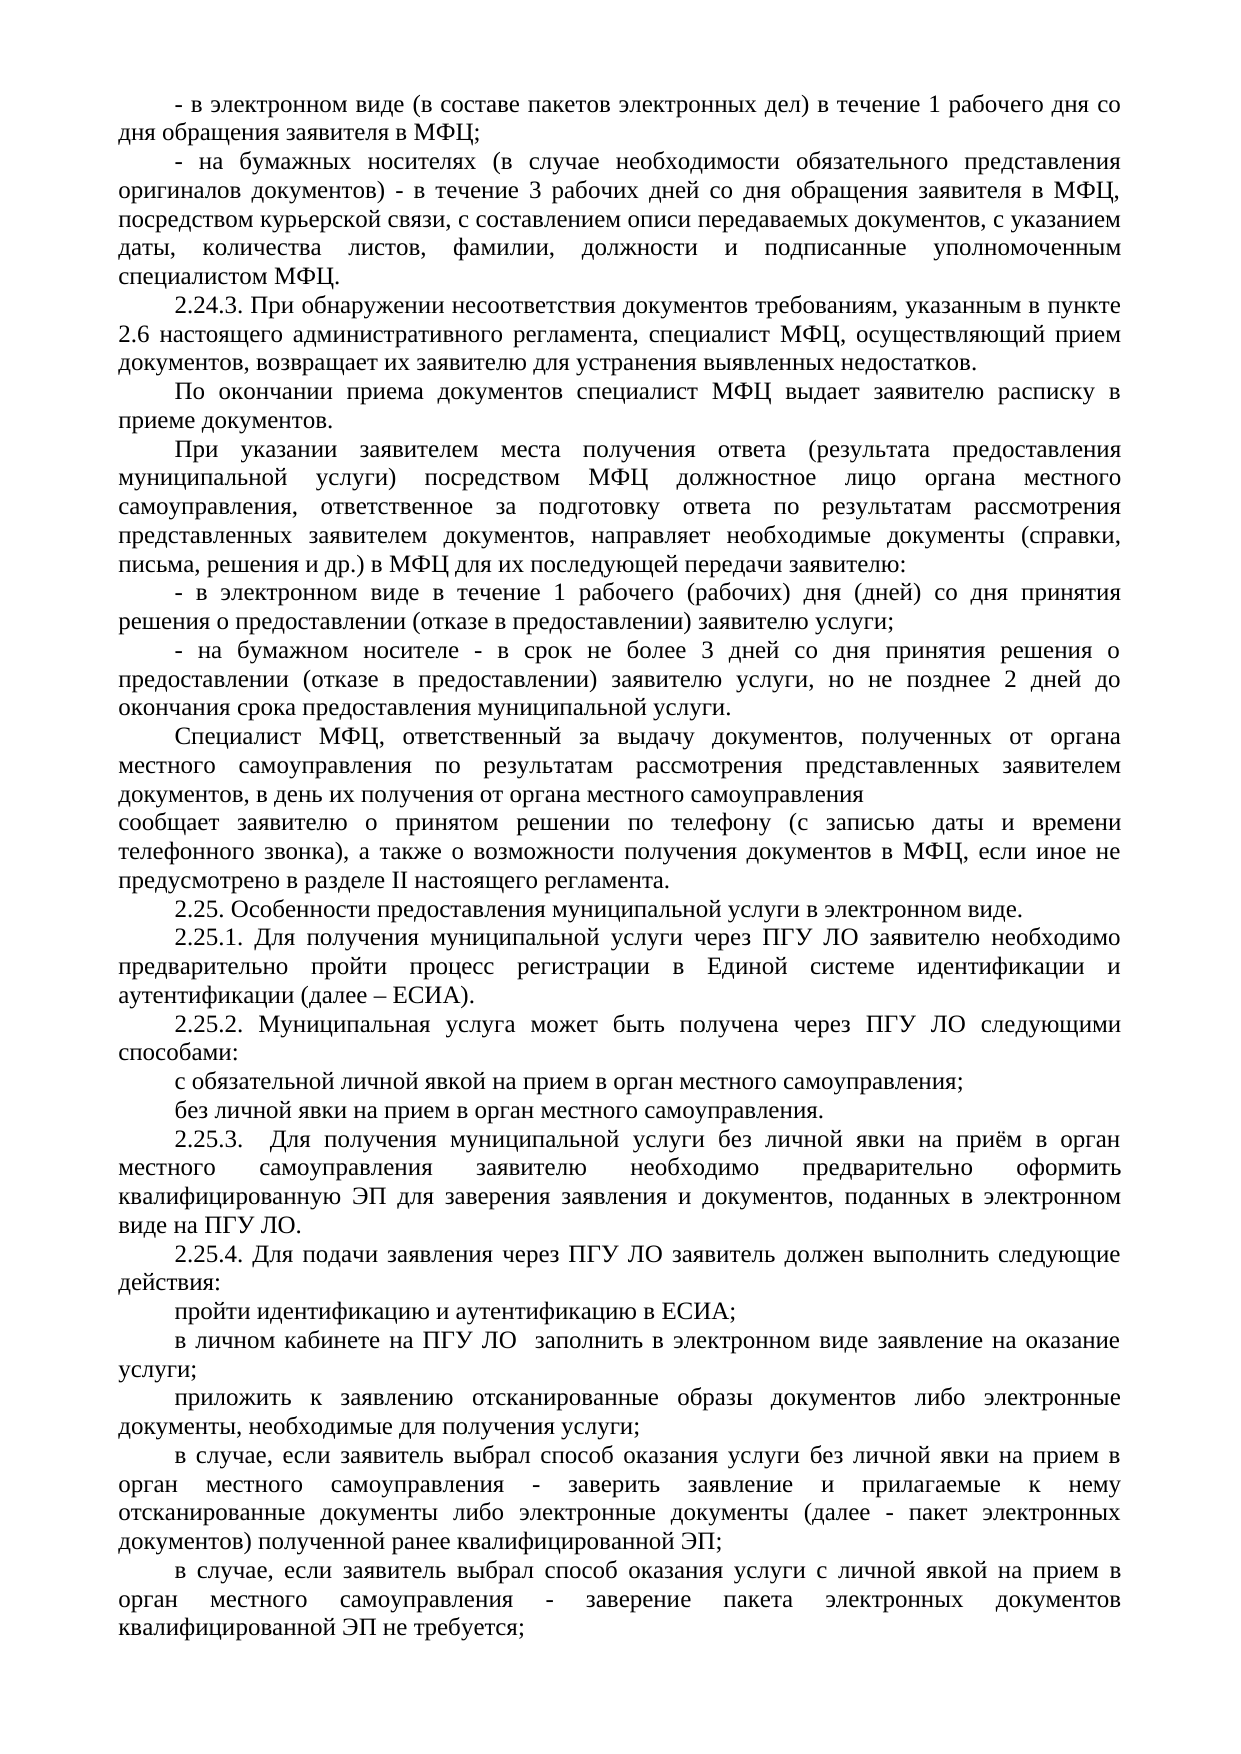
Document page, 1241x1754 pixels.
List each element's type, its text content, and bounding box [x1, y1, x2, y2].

text с обязательной личной явкой на прием в орган местного самоуправления; [118, 1066, 1122, 1095]
text в личном кабинете на ПГУ ЛО заполнить в электронном виде заявление на оказание услуги; [118, 1325, 1122, 1382]
text При указании заявителем места получения ответа (результата предоставления муниципальной услуги) посредством МФЦ должностное лицо органа местного самоуправления, ответственное за подготовку ответа по результатам рассмотрения представленных заявителем документов, направляет необходимые документы (справки, письма, решения и др.) в МФЦ для их последующей передачи заявителю: [118, 434, 1122, 577]
text - на бумажных носителях (в случае необходимости обязательного представления оригиналов документов) - в течение 3 рабочих дней со дня обращения заявителя в МФЦ, посредством курьерской связи, с составлением описи передаваемых документов, с указанием даты, количества листов, фамилии, должности и подписанные уполномоченным специалистом МФЦ. [118, 146, 1122, 290]
text 2.25.4. Для подачи заявления через ПГУ ЛО заявитель должен выполнить следующие действия: [118, 1239, 1122, 1296]
text в случае, если заявитель выбрал способ оказания услуги без личной явки на прием в орган местного самоуправления - заверить заявление и прилагаемые к нему отсканированные документы либо электронные документы (далее - пакет электронных документов) полученной ранее квалифицированной ЭП; [118, 1440, 1122, 1555]
text сообщает заявителю о принятом решении по телефону (с записью даты и времени телефонного звонка), а также о возможности получения документов в МФЦ, если иное не предусмотрено в разделе II настоящего регламента. [118, 807, 1122, 894]
text - на бумажном носителе - в срок не более 3 дней со дня принятия решения о предоставлении (отказе в предоставлении) заявителю услуги, но не позднее 2 дней до окончания срока предоставления муниципальной услуги. [118, 635, 1122, 721]
text 2.25.3. Для получения муниципальной услуги без личной явки на приём в орган местного самоуправления заявителю необходимо предварительно оформить квалифицированную ЭП для заверения заявления и документов, поданных в электронном виде на ПГУ ЛО. [118, 1124, 1122, 1239]
text - в электронном виде в течение 1 рабочего (рабочих) дня (дней) со дня принятия решения о предоставлении (отказе в предоставлении) заявителю услуги; [118, 577, 1122, 635]
text Специалист МФЦ, ответственный за выдачу документов, полученных от органа местного самоуправления по результатам рассмотрения представленных заявителем документов, в день их получения от органа местного самоуправления [118, 721, 1122, 807]
text 2.25. Особенности предоставления муниципальной услуги в электронном виде. [118, 894, 1122, 922]
text пройти идентификацию и аутентификацию в ЕСИА; [118, 1296, 1122, 1325]
text в случае, если заявитель выбрал способ оказания услуги с личной явкой на прием в орган местного самоуправления - заверение пакета электронных документов квалифицированной ЭП не требуется; [118, 1555, 1122, 1641]
text 2.25.2. Муниципальная услуга может быть получена через ПГУ ЛО следующими способами: [118, 1009, 1122, 1066]
text приложить к заявлению отсканированные образы документов либо электронные документы, необходимые для получения услуги; [118, 1382, 1122, 1440]
text 2.25.1. Для получения муниципальной услуги через ПГУ ЛО заявителю необходимо предварительно пройти процесс регистрации в Единой системе идентификации и аутентификации (далее – ЕСИА). [118, 922, 1122, 1009]
text По окончании приема документов специалист МФЦ выдает заявителю расписку в приеме документов. [118, 376, 1122, 434]
text без личной явки на прием в орган местного самоуправления. [118, 1095, 1122, 1124]
text - в электронном виде (в составе пакетов электронных дел) в течение 1 рабочего дня со дня обращения заявителя в МФЦ; [118, 89, 1122, 146]
text 2.24.3. При обнаружении несоответствия документов требованиям, указанным в пункте 2.6 настоящего административного регламента, специалист МФЦ, осуществляющий прием документов, возвращает их заявителю для устранения выявленных недостатков. [118, 290, 1122, 376]
